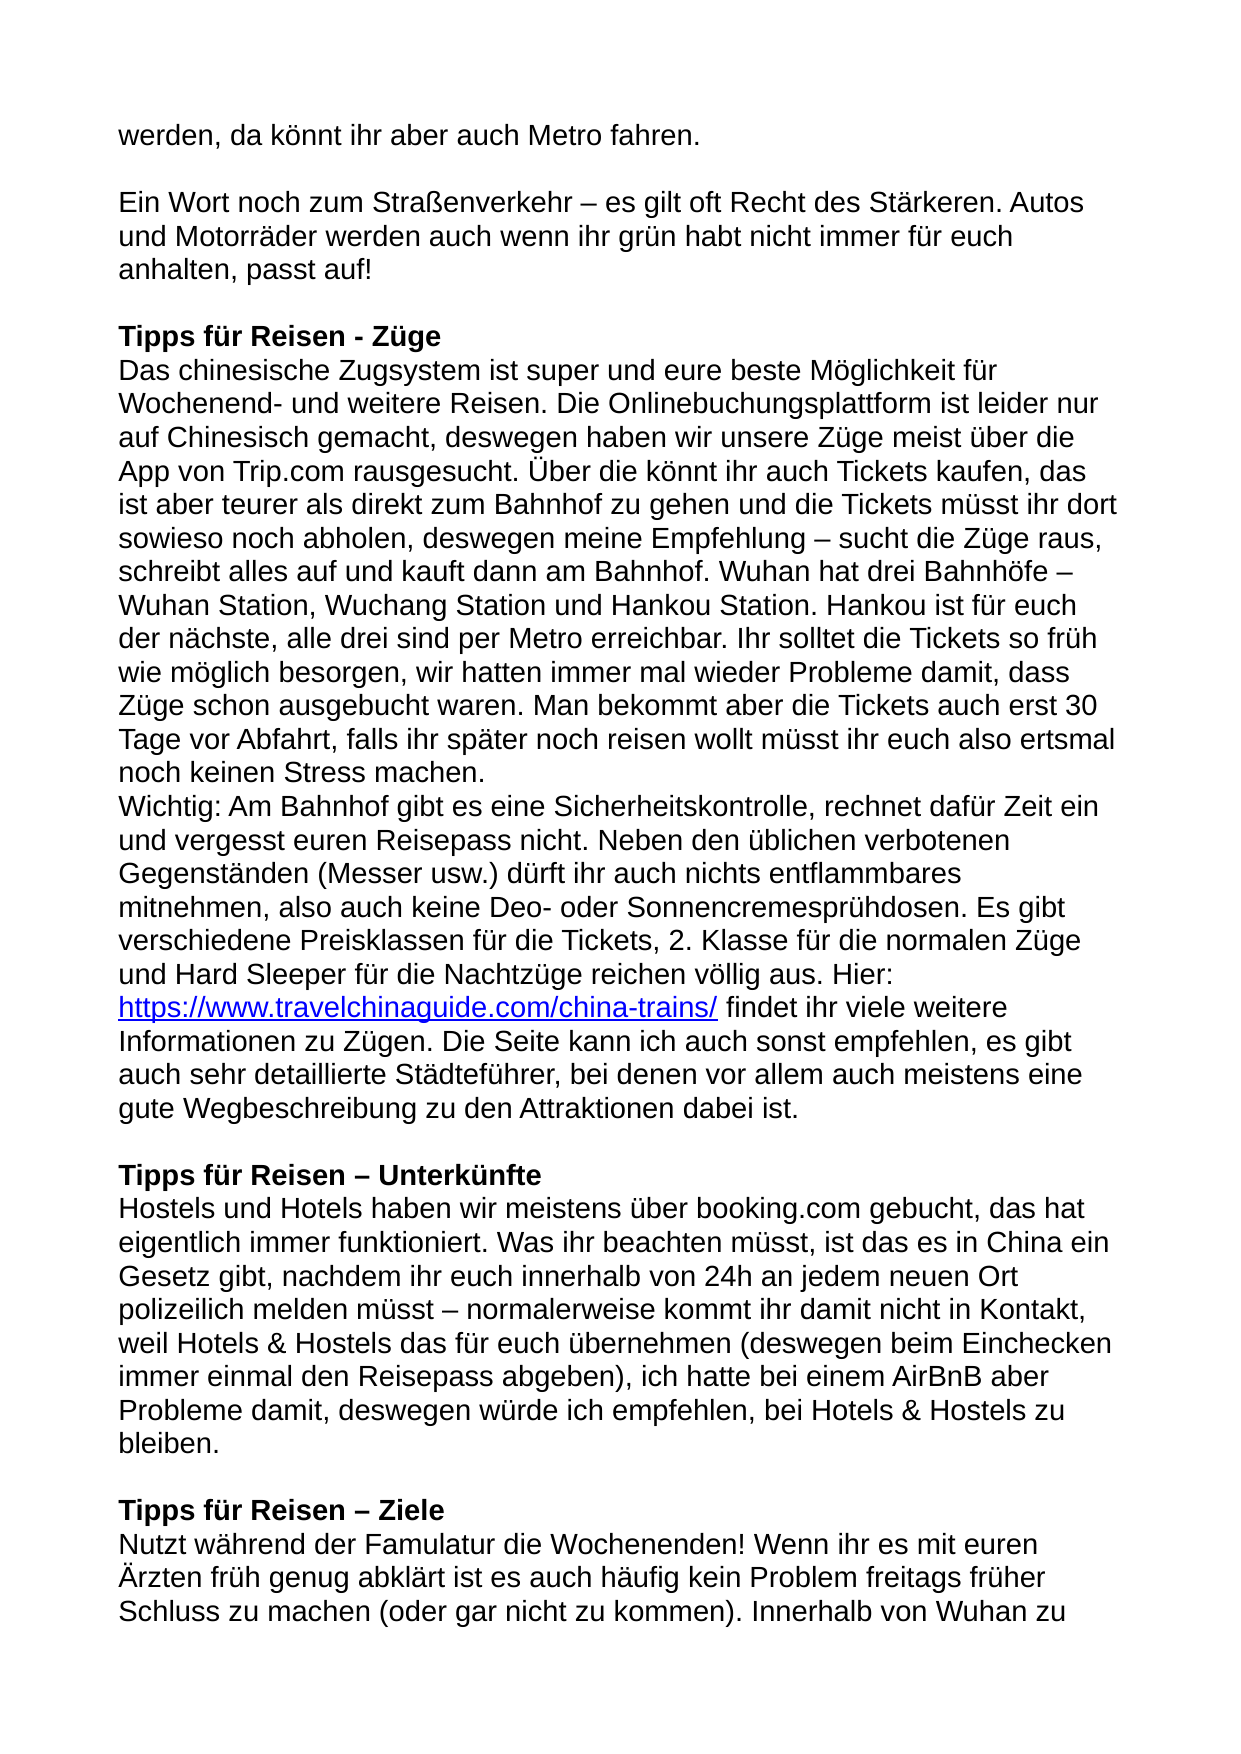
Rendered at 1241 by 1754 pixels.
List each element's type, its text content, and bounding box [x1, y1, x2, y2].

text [118, 118, 1122, 152]
text Ein Wort noch zum Straßenverkehr – es gilt oft Recht des Stärkeren. Autos und Motorräder werden auch wenn ihr grün habt nicht immer für euch anhalten, passt auf! [118, 185, 1122, 286]
text Wichtig: Am Bahnhof gibt es eine Sicherheitskontrolle, rechnet dafür Zeit ein und vergesst euren Reisepass nicht. Neben den üblichen verbotenen Gegenständen (Messer usw.) dürft ihr auch nichts entflammbares mitnehmen, also auch keine Deo- oder Sonnencremesprühdosen. Es gibt verschiedene Preisklassen für die Tickets, 2. Klasse für die normalen Züge und Hard Sleeper für die Nachtzüge reichen völlig aus. Hier: https://www.travelchinaguide.com/china-trains/ findet ihr viele weitere Informationen zu Zügen. Die Seite kann ich auch sonst empfehlen, es gibt auch sehr detaillierte Städteführer, bei denen vor allem auch meistens eine gute Wegbeschreibung zu den Attraktionen dabei ist. [118, 789, 1122, 1124]
text Hostels und Hotels haben wir meistens über booking.com gebucht, das hat eigentlich immer funktioniert. Was ihr beachten müsst, ist das es in China ein Gesetz gibt, nachdem ihr euch innerhalb von 24h an jedem neuen Ort polizeilich melden müsst – normalerweise kommt ihr damit nicht in Kontakt, weil Hotels & Hostels das für euch übernehmen (deswegen beim Einchecken immer einmal den Reisepass abgeben), ich hatte bei einem AirBnB aber Probleme damit, deswegen würde ich empfehlen, bei Hotels & Hostels zu bleiben. [118, 1191, 1122, 1460]
text Das chinesische Zugsystem ist super und eure beste Möglichkeit für Wochenend- und weitere Reisen. Die Onlinebuchungsplattform ist leider nur auf Chinesisch gemacht, deswegen haben wir unsere Züge meist über die App von Trip.com rausgesucht. Über die könnt ihr auch Tickets kaufen, das ist aber teurer als direkt zum Bahnhof zu gehen und die Tickets müsst ihr dort sowieso noch abholen, deswegen meine Empfehlung – sucht die Züge raus, schreibt alles auf und kauft dann am Bahnhof. Wuhan hat drei Bahnhöfe – Wuhan Station, Wuchang Station und Hankou Station. Hankou ist für euch der nächste, alle drei sind per Metro erreichbar. Ihr solltet die Tickets so früh wie möglich besorgen, wir hatten immer mal wieder Probleme damit, dass Züge schon ausgebucht waren. Man bekommt aber die Tickets auch erst 30 Tage vor Abfahrt, falls ihr später noch reisen wollt müsst ihr euch also ertsmal noch keinen Stress machen. [118, 353, 1122, 789]
text Tipps für Reisen – Ziele [118, 1493, 1122, 1527]
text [118, 1527, 1122, 1627]
text Tipps für Reisen – Unterkünfte [118, 1158, 1122, 1191]
text Tipps für Reisen - Züge [118, 319, 1122, 353]
